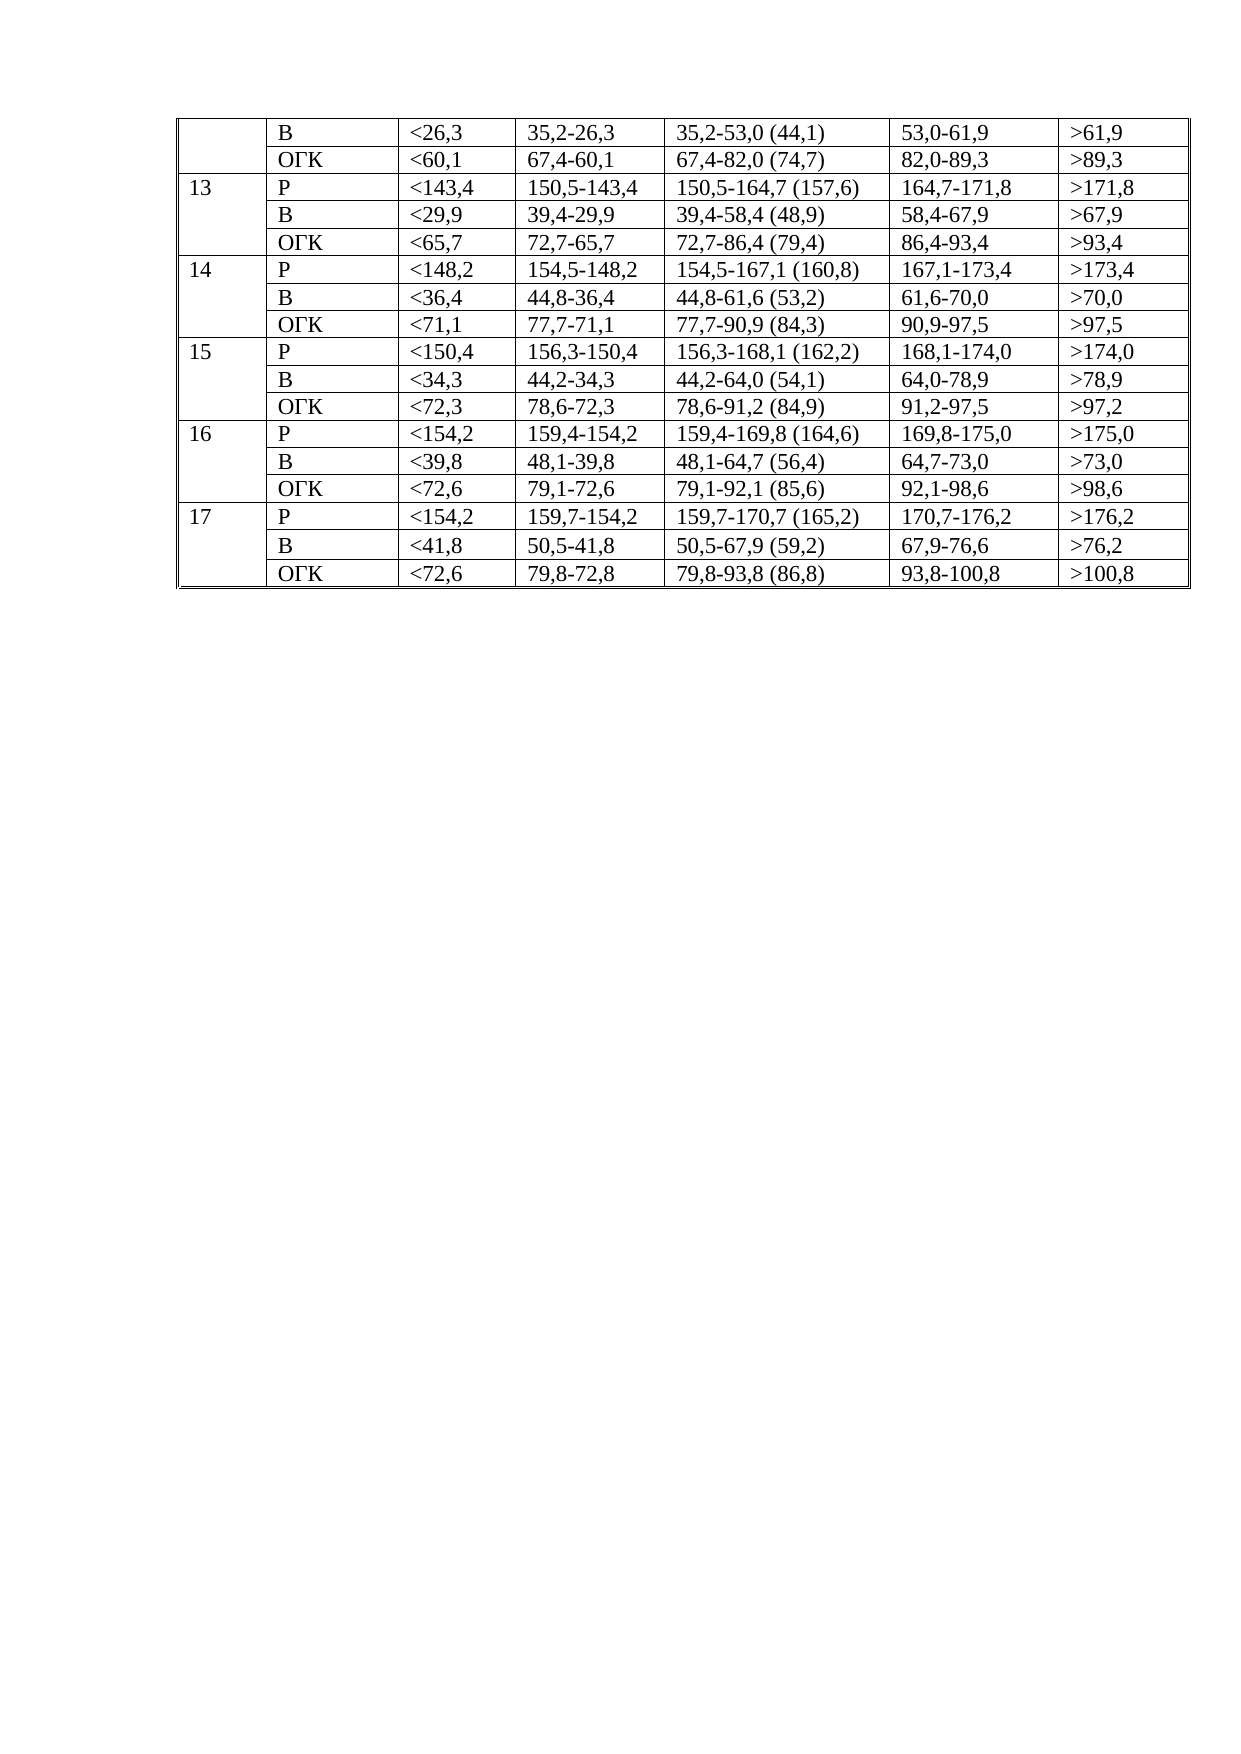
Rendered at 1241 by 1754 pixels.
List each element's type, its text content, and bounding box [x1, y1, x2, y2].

table_cell <143,4 [399, 174, 515, 200]
table_cell <65,7 [399, 229, 515, 255]
table_cell 12 [179, 119, 266, 173]
table_cell >89,3 [1059, 147, 1188, 173]
table_cell 150,5-143,4 [516, 174, 664, 200]
table_cell <26,3 [399, 119, 515, 146]
table_cell 48,1-39,8 [516, 448, 664, 474]
table_cell >93,4 [1059, 229, 1188, 255]
table_cell >78,9 [1059, 366, 1188, 392]
table_cell ОГК [267, 393, 398, 419]
table_cell >98,6 [1059, 475, 1188, 502]
table_cell >97,5 [1059, 311, 1188, 337]
table_cell <41,8 [399, 530, 515, 558]
table_cell <60,1 [399, 147, 515, 173]
table_cell 91,2-97,5 [890, 393, 1058, 419]
table_cell 78,6-91,2 (84,9) [665, 393, 889, 419]
table_cell 67,4-60,1 [516, 147, 664, 173]
table_cell 14 [179, 256, 266, 337]
table_cell <72,6 [399, 560, 515, 586]
table_cell 159,7-170,7 (165,2) [665, 503, 889, 529]
table_cell <150,4 [399, 338, 515, 365]
table_cell 72,7-65,7 [516, 229, 664, 255]
table_cell Р [267, 174, 398, 200]
table_cell В [267, 448, 398, 474]
table_cell 58,4-67,9 [890, 201, 1058, 228]
table_cell 79,1-72,6 [516, 475, 664, 502]
table_cell 90,9-97,5 [890, 311, 1058, 337]
table_cell 17 [179, 503, 266, 586]
table_cell >67,9 [1059, 201, 1188, 228]
table_cell 39,4-58,4 (48,9) [665, 201, 889, 228]
table_cell 44,8-36,4 [516, 284, 664, 310]
table_cell >174,0 [1059, 338, 1188, 365]
table_cell 167,1-173,4 [890, 256, 1058, 282]
table_cell >61,9 [1059, 119, 1188, 146]
table_cell 79,8-93,8 (86,8) [665, 560, 889, 586]
table_cell 67,9-76,6 [890, 530, 1058, 558]
table_cell 77,7-90,9 (84,3) [665, 311, 889, 337]
table_cell 79,8-72,8 [516, 560, 664, 586]
table_cell 159,4-154,2 [516, 421, 664, 447]
table_cell 44,8-61,6 (53,2) [665, 284, 889, 310]
table_cell <34,3 [399, 366, 515, 392]
table_cell В [267, 366, 398, 392]
table_cell 154,5-148,2 [516, 256, 664, 282]
table_cell 15 [179, 338, 266, 419]
table_cell <72,6 [399, 475, 515, 502]
table_cell 82,0-89,3 [890, 147, 1058, 173]
table_cell <71,1 [399, 311, 515, 337]
table_cell >73,0 [1059, 448, 1188, 474]
table_cell 159,7-154,2 [516, 503, 664, 529]
table_cell 77,7-71,1 [516, 311, 664, 337]
table_cell 64,7-73,0 [890, 448, 1058, 474]
table_cell В [267, 530, 398, 558]
table_cell >171,8 [1059, 174, 1188, 200]
table_cell <39,8 [399, 448, 515, 474]
table_cell 164,7-171,8 [890, 174, 1058, 200]
table_cell 67,4-82,0 (74,7) [665, 147, 889, 173]
table_cell 156,3-168,1 (162,2) [665, 338, 889, 365]
table_cell >97,2 [1059, 393, 1188, 419]
table_cell >76,2 [1059, 530, 1188, 558]
table_cell <154,2 [399, 503, 515, 529]
table_cell 35,2-26,3 [516, 119, 664, 146]
table_cell 50,5-67,9 (59,2) [665, 530, 889, 558]
table_cell <29,9 [399, 201, 515, 228]
table_cell ОГК [267, 311, 398, 337]
table_cell >175,0 [1059, 421, 1188, 447]
table_cell Р [267, 503, 398, 529]
table_cell 53,0-61,9 [890, 119, 1058, 146]
table_cell <72,3 [399, 393, 515, 419]
table_cell ОГК [267, 147, 398, 173]
table_cell 170,7-176,2 [890, 503, 1058, 529]
table_cell <36,4 [399, 284, 515, 310]
table_cell Р [267, 421, 398, 447]
table_cell 169,8-175,0 [890, 421, 1058, 447]
table_cell 35,2-53,0 (44,1) [665, 119, 889, 146]
table_cell 61,6-70,0 [890, 284, 1058, 310]
table_cell 78,6-72,3 [516, 393, 664, 419]
table_cell ОГК [267, 560, 398, 586]
table_cell 159,4-169,8 (164,6) [665, 421, 889, 447]
table_cell 154,5-167,1 (160,8) [665, 256, 889, 282]
table_cell 86,4-93,4 [890, 229, 1058, 255]
table_cell 150,5-164,7 (157,6) [665, 174, 889, 200]
table_cell В [267, 119, 398, 146]
table_cell <154,2 [399, 421, 515, 447]
table_cell 13 [179, 174, 266, 255]
table_cell 50,5-41,8 [516, 530, 664, 558]
table_cell 79,1-92,1 (85,6) [665, 475, 889, 502]
table_cell 93,8-100,8 [890, 560, 1058, 586]
table_cell <148,2 [399, 256, 515, 282]
table_cell 44,2-34,3 [516, 366, 664, 392]
table_cell ОГК [267, 229, 398, 255]
table_cell Р [267, 338, 398, 365]
table_cell ОГК [267, 475, 398, 502]
table_cell 64,0-78,9 [890, 366, 1058, 392]
table_cell 92,1-98,6 [890, 475, 1058, 502]
table_cell В [267, 201, 398, 228]
table_cell >173,4 [1059, 256, 1188, 282]
table_cell 168,1-174,0 [890, 338, 1058, 365]
table_cell 16 [179, 421, 266, 502]
table_cell Р [267, 256, 398, 282]
table_cell 156,3-150,4 [516, 338, 664, 365]
table_cell 72,7-86,4 (79,4) [665, 229, 889, 255]
table_cell В [267, 284, 398, 310]
table_cell 39,4-29,9 [516, 201, 664, 228]
table_cell 48,1-64,7 (56,4) [665, 448, 889, 474]
table_cell >176,2 [1059, 503, 1188, 529]
table_cell >100,8 [1059, 560, 1188, 586]
table_cell >70,0 [1059, 284, 1188, 310]
table_cell 44,2-64,0 (54,1) [665, 366, 889, 392]
